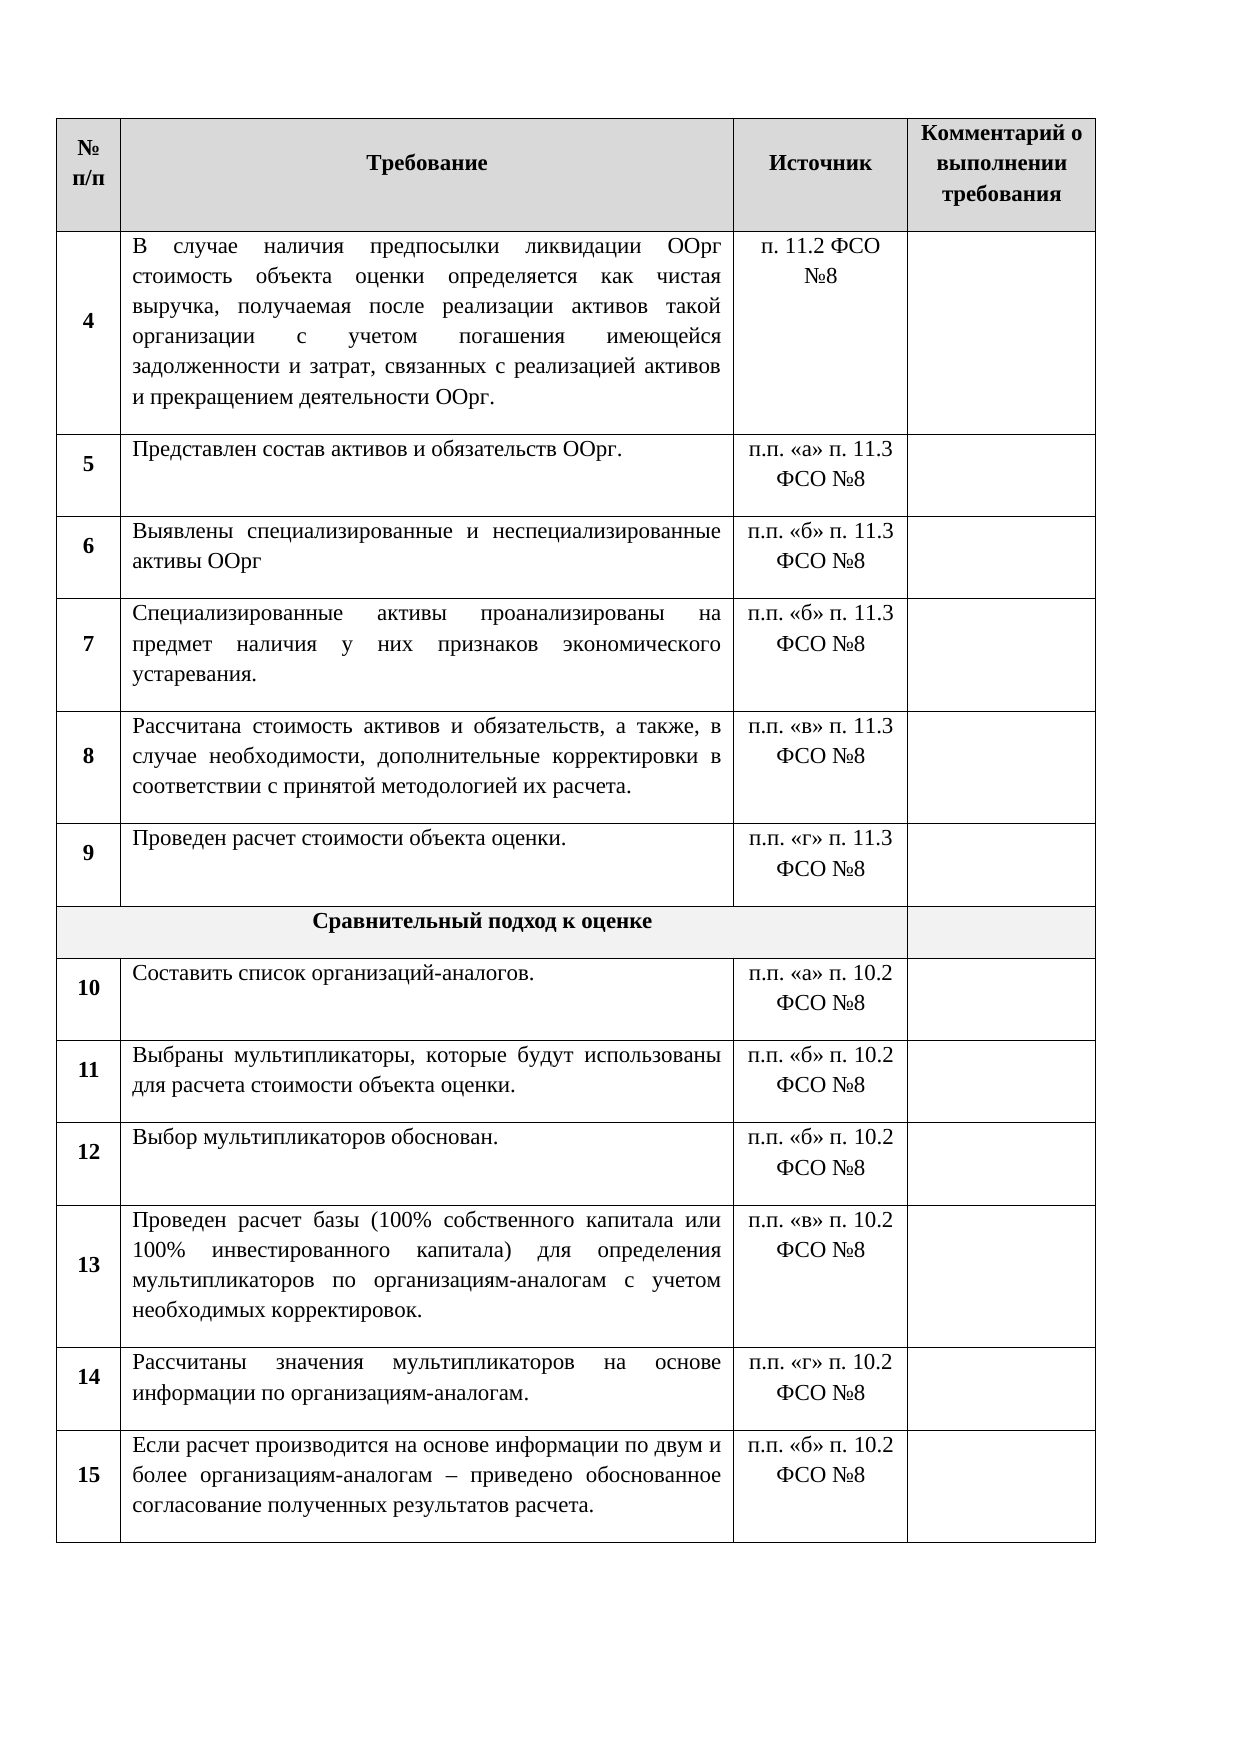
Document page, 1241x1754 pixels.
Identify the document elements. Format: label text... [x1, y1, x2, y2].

table_header № п/п [57, 119, 120, 231]
table_cell п.п. «в» п. 11.3 ФСО №8 [734, 712, 907, 823]
table_cell [908, 1041, 1095, 1122]
table_cell 5 [57, 435, 120, 516]
table_cell [908, 1348, 1095, 1429]
table_cell В случае наличия предпосылки ликвидации ООрг стоимость объекта оценки определяется как чистая выручка, получаемая после реализации активов такой организации с учетом погашения имеющейся задолженности и затрат, связанных с реализацией активов и прекращением деятельности ООрг. [121, 232, 733, 434]
table_cell [908, 907, 1095, 958]
table_header Комментарий о выполнении требования [908, 119, 1095, 231]
table_cell п. 11.2 ФСО №8 [734, 232, 907, 434]
table_cell 9 [57, 824, 120, 906]
table_cell [908, 232, 1095, 434]
table_cell п.п. «г» п. 11.3 ФСО №8 [734, 824, 907, 906]
table_cell Проведен расчет базы (100% собственного капитала или 100% инвестированного капитала) для определения мультипликаторов по организациям-аналогам с учетом необходимых корректировок. [121, 1206, 733, 1347]
table_cell Специализированные активы проанализированы на предмет наличия у них признаков экономического устаревания. [121, 599, 733, 711]
table_cell Проведен расчет стоимости объекта оценки. [121, 824, 733, 906]
table_cell 6 [57, 517, 120, 598]
table_cell Сравнительный подход к оценке [57, 907, 907, 958]
table_cell 11 [57, 1041, 120, 1122]
table_cell [908, 824, 1095, 906]
table_cell п.п. «в» п. 10.2 ФСО №8 [734, 1206, 907, 1347]
table_cell Представлен состав активов и обязательств ООрг. [121, 435, 733, 516]
table_cell Составить список организаций-аналогов. [121, 959, 733, 1040]
table_cell 15 [57, 1431, 120, 1542]
table_cell Рассчитаны значения мультипликаторов на основе информации по организациям-аналогам. [121, 1348, 733, 1429]
table_cell Выбраны мультипликаторы, которые будут использованы для расчета стоимости объекта оценки. [121, 1041, 733, 1122]
table_header Источник [734, 119, 907, 231]
table_cell [908, 712, 1095, 823]
table_cell 7 [57, 599, 120, 711]
table_cell Выбор мультипликаторов обоснован. [121, 1123, 733, 1204]
table_cell п.п. «г» п. 10.2 ФСО №8 [734, 1348, 907, 1429]
table_cell п.п. «б» п. 10.2 ФСО №8 [734, 1431, 907, 1542]
table_cell 8 [57, 712, 120, 823]
table_cell [908, 599, 1095, 711]
table_header Требование [121, 119, 733, 231]
table_cell 10 [57, 959, 120, 1040]
table_cell п.п. «б» п. 10.2 ФСО №8 [734, 1041, 907, 1122]
table_cell [908, 1123, 1095, 1204]
table_cell п.п. «а» п. 10.2 ФСО №8 [734, 959, 907, 1040]
table_cell п.п. «а» п. 11.3 ФСО №8 [734, 435, 907, 516]
table_cell п.п. «б» п. 11.3 ФСО №8 [734, 599, 907, 711]
table_cell Выявлены специализированные и неспециализированные активы ООрг [121, 517, 733, 598]
table_cell 13 [57, 1206, 120, 1347]
table_cell [908, 959, 1095, 1040]
table_cell 14 [57, 1348, 120, 1429]
table_cell п.п. «б» п. 11.3 ФСО №8 [734, 517, 907, 598]
table_cell Рассчитана стоимость активов и обязательств, а также, в случае необходимости, дополнительные корректировки в соответствии с принятой методологией их расчета. [121, 712, 733, 823]
table_cell 4 [57, 232, 120, 434]
table_cell 12 [57, 1123, 120, 1204]
table_cell Если расчет производится на основе информации по двум и более организациям-аналогам – приведено обоснованное согласование полученных результатов расчета. [121, 1431, 733, 1542]
table_cell [908, 517, 1095, 598]
table_cell [908, 1431, 1095, 1542]
table_cell п.п. «б» п. 10.2 ФСО №8 [734, 1123, 907, 1204]
table_cell [908, 435, 1095, 516]
table_cell [908, 1206, 1095, 1347]
